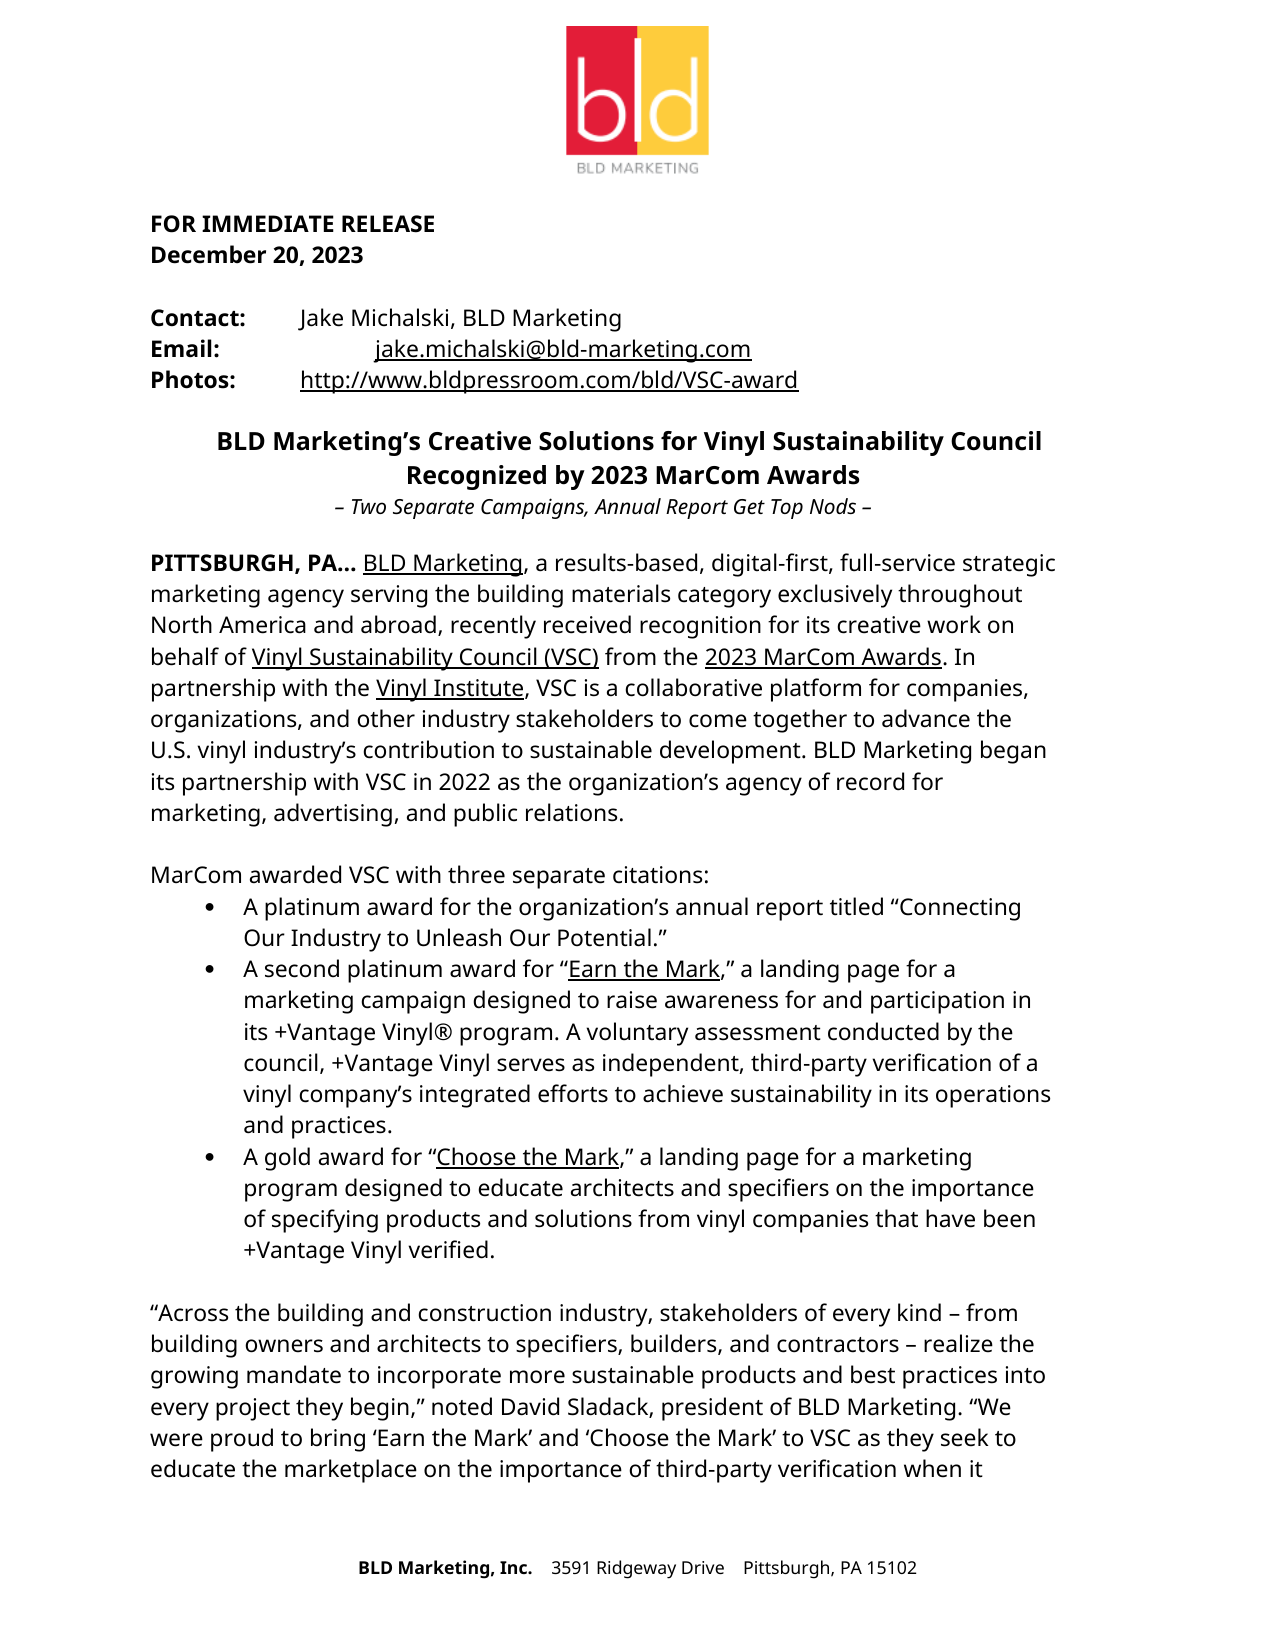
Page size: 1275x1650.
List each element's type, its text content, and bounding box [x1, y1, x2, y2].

list A second platinum award for “Earn the Mark,” a landing page for a marketing campaign designed to raise awareness for and participation in its +Vantage Vinyl® program. A voluntary assessment conducted by the council, +Vantage Vinyl serves as independent, third-party verification of a vinyl company’s integrated efforts to achieve sustainability in its operations and practices. [206, 953, 1059, 1140]
text PITTSBURGH, PA… BLD Marketing, a results-based, digital-first, full-service strategic marketing agency serving the building materials category exclusively throughout North America and abroad, recently received recognition for its creative work on behalf of Vinyl Sustainability Council (VSC) from the 2023 MarCom Awards. In partnership with the Vinyl Institute, VSC is a collaborative platform for companies, organizations, and other industry stakeholders to come together to advance the U.S. vinyl industry’s contribution to sustainable development. BLD Marketing began its partnership with VSC in 2022 as the organization’s agency of record for marketing, advertising, and public relations. [150, 547, 1059, 828]
text – Two Separate Campaigns, Annual Report Get Top Nods – [150, 492, 1059, 520]
text Photos: http://www.bldpressroom.com/bld/VSC-award [150, 364, 1059, 395]
text BLD Marketing’s Creative Solutions for Vinyl Sustainability Council Recognized by 2023 MarCom Awards [207, 424, 1059, 492]
text Email: jake.michalski@bld-marketing.com [150, 333, 1059, 364]
list A gold award for “Choose the Mark,” a landing page for a marketing program designed to educate architects and specifiers on the importance of specifying products and solutions from vinyl companies that have been +Vantage Vinyl verified. [206, 1140, 1059, 1265]
text MarCom awarded VSC with three separate citations: [150, 859, 1059, 890]
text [150, 1297, 1059, 1484]
text FOR IMMEDIATE RELEASE [150, 208, 1059, 239]
list A platinum award for the organization’s annual report titled “Connecting Our Industry to Unleash Our Potential.” [206, 890, 1059, 953]
text December 20, 2023 [150, 239, 1059, 270]
text Contact: Jake Michalski, BLD Marketing [150, 302, 1059, 333]
